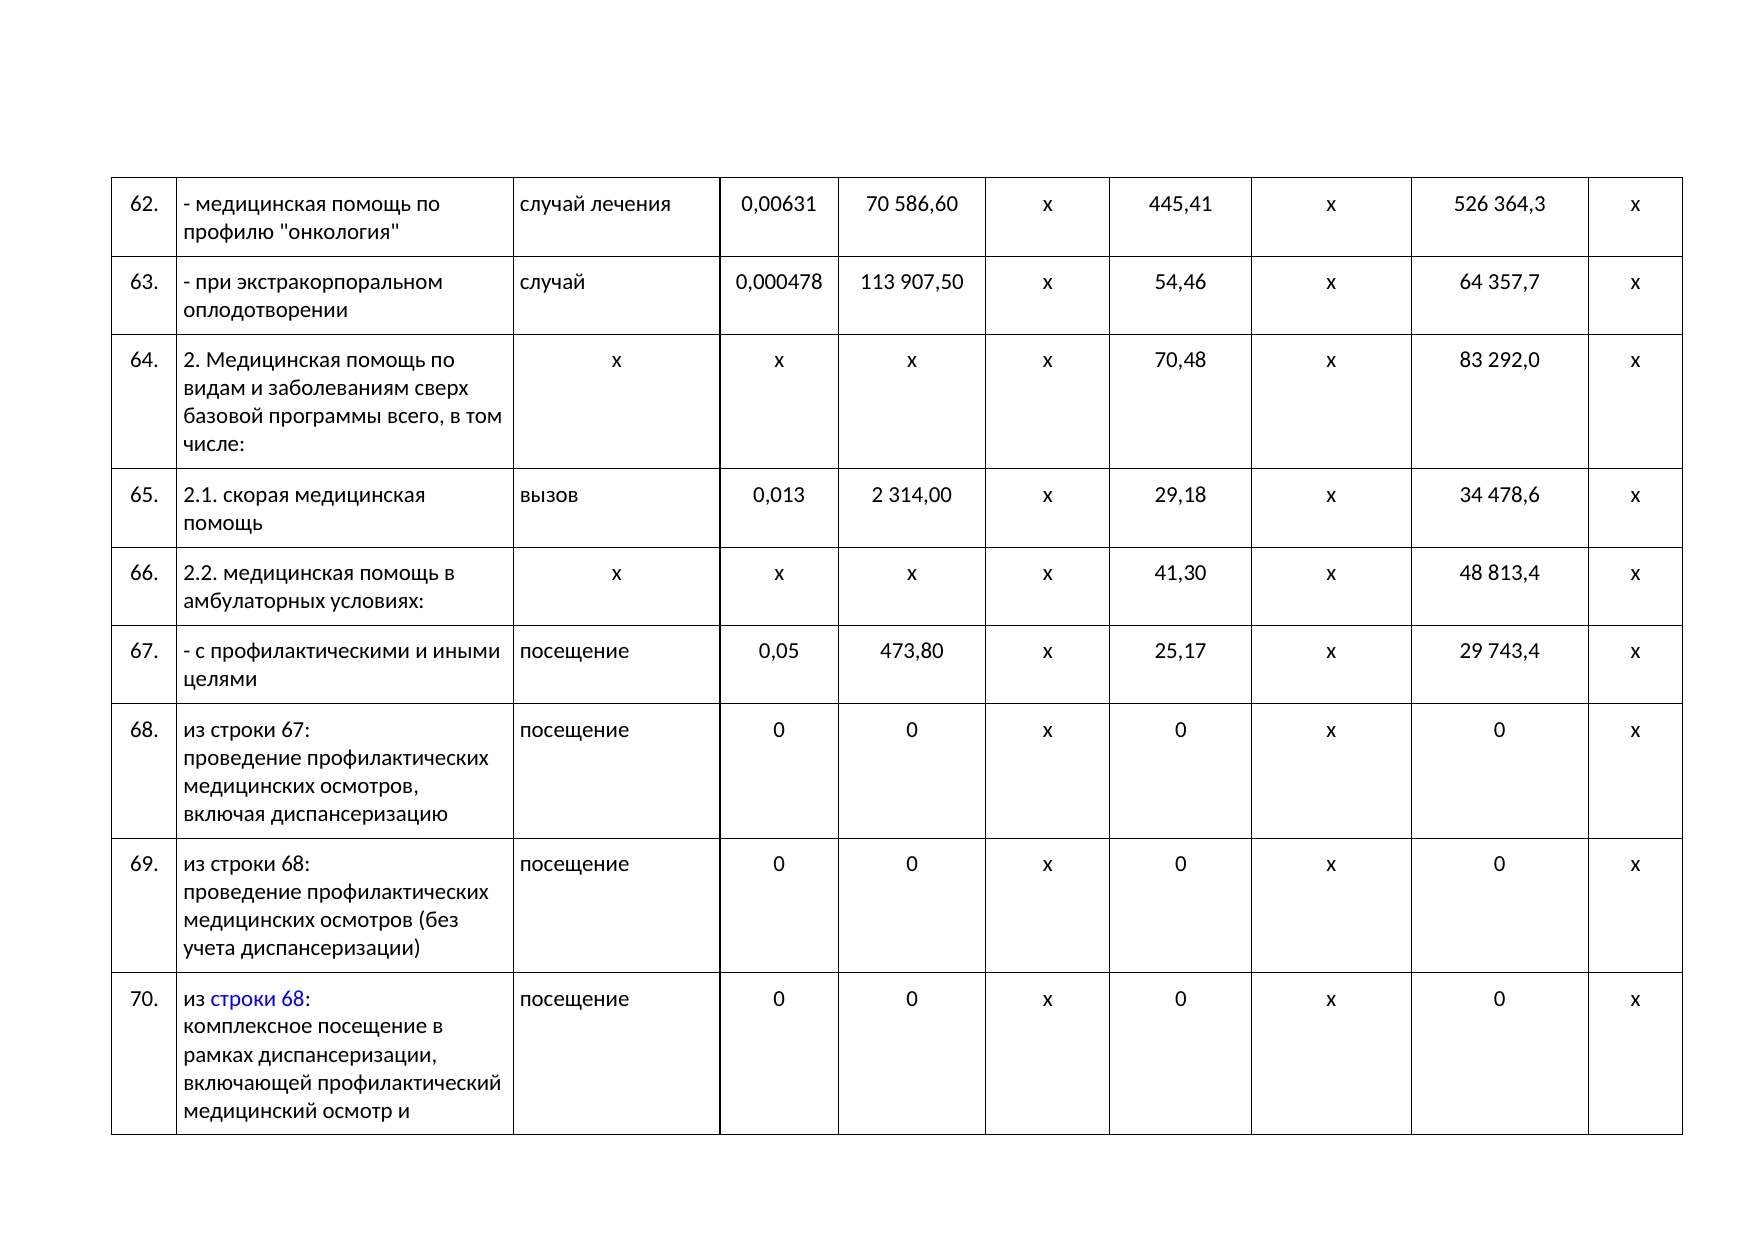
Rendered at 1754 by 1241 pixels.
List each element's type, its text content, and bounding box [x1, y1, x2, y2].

table_cell х [986, 257, 1109, 334]
table_cell 34 478,6 [1412, 469, 1588, 547]
table_cell 445,41 [1110, 178, 1251, 256]
table_cell посещение [514, 839, 719, 972]
table_cell 0 [1110, 973, 1251, 1134]
table_cell 0,013 [721, 469, 838, 547]
table_cell х [1252, 839, 1411, 972]
table_cell вызов [514, 469, 719, 547]
table_cell х [986, 548, 1109, 625]
table_cell 62. [112, 178, 176, 256]
table_cell 63. [112, 257, 176, 334]
table_cell х [986, 335, 1109, 468]
table_cell х [1589, 257, 1682, 334]
table_cell 68. [112, 704, 176, 838]
table_cell х [839, 335, 985, 468]
table_cell посещение [514, 973, 719, 1134]
table_cell х [1589, 469, 1682, 547]
table_cell х [1589, 839, 1682, 972]
table_cell х [1252, 257, 1411, 334]
table_cell х [1252, 178, 1411, 256]
table_cell 41,30 [1110, 548, 1251, 625]
table_cell 29 743,4 [1412, 626, 1588, 703]
table_cell 0,00631 [721, 178, 838, 256]
table_cell х [721, 335, 838, 468]
table_cell посещение [514, 626, 719, 703]
table_cell х [1589, 335, 1682, 468]
table_cell 526 364,3 [1412, 178, 1588, 256]
table_cell 70,48 [1110, 335, 1251, 468]
table_cell случай лечения [514, 178, 719, 256]
table_cell 0 [1412, 839, 1588, 972]
table_cell х [1252, 335, 1411, 468]
table_cell 65. [112, 469, 176, 547]
table_cell 29,18 [1110, 469, 1251, 547]
table_cell х [1589, 178, 1682, 256]
table_cell 70 586,60 [839, 178, 985, 256]
table_cell 0,000478 [721, 257, 838, 334]
table_cell х [1252, 548, 1411, 625]
table_cell 0 [839, 704, 985, 838]
table_cell посещение [514, 704, 719, 838]
table_cell 64. [112, 335, 176, 468]
table_cell х [986, 839, 1109, 972]
table_cell из строки 68: проведение профилактических медицинских осмотров (без учета диспансеризации) [177, 839, 513, 972]
table_cell 66. [112, 548, 176, 625]
table_cell 70. [112, 973, 176, 1134]
table_cell х [986, 626, 1109, 703]
table_cell х [1252, 973, 1411, 1134]
table_cell случай [514, 257, 719, 334]
table_cell х [986, 704, 1109, 838]
table_cell 0 [721, 704, 838, 838]
table_cell 0 [1110, 704, 1251, 838]
table_cell х [514, 335, 719, 468]
table_cell 67. [112, 626, 176, 703]
table_cell х [1589, 973, 1682, 1134]
table_cell х [1252, 626, 1411, 703]
table_cell 2. Медицинская помощь по видам и заболеваниям сверх базовой программы всего, в том числе: [177, 335, 513, 468]
table_cell 2 314,00 [839, 469, 985, 547]
table_cell 25,17 [1110, 626, 1251, 703]
table_cell х [514, 548, 719, 625]
table_cell 113 907,50 [839, 257, 985, 334]
table_cell из строки 67: проведение профилактических медицинских осмотров, включая диспансеризацию [177, 704, 513, 838]
table_cell х [1589, 548, 1682, 625]
table_cell 0 [721, 839, 838, 972]
table_cell 2.1. скорая медицинская помощь [177, 469, 513, 547]
table_cell 2.2. медицинская помощь в амбулаторных условиях: [177, 548, 513, 625]
table_cell 83 292,0 [1412, 335, 1588, 468]
table_cell 69. [112, 839, 176, 972]
table_cell 0 [1412, 973, 1588, 1134]
table_cell х [721, 548, 838, 625]
table_cell 0 [839, 973, 985, 1134]
table_cell 64 357,7 [1412, 257, 1588, 334]
table_cell х [1252, 704, 1411, 838]
table_cell х [1252, 469, 1411, 547]
table_cell - медицинская помощь по профилю "онкология" [177, 178, 513, 256]
table_cell 0,05 [721, 626, 838, 703]
table_cell х [1589, 704, 1682, 838]
table_cell х [986, 973, 1109, 1134]
table_cell х [1589, 626, 1682, 703]
table_cell - с профилактическими и иными целями [177, 626, 513, 703]
table_cell 0 [721, 973, 838, 1134]
table_cell х [986, 469, 1109, 547]
table_cell 0 [839, 839, 985, 972]
table_cell х [839, 548, 985, 625]
table_cell - при экстракорпоральном оплодотворении [177, 257, 513, 334]
table_cell 54,46 [1110, 257, 1251, 334]
table_cell х [986, 178, 1109, 256]
table_cell 0 [1110, 839, 1251, 972]
table_cell 473,80 [839, 626, 985, 703]
table_cell 0 [1412, 704, 1588, 838]
table_cell 48 813,4 [1412, 548, 1588, 625]
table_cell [177, 973, 513, 1134]
